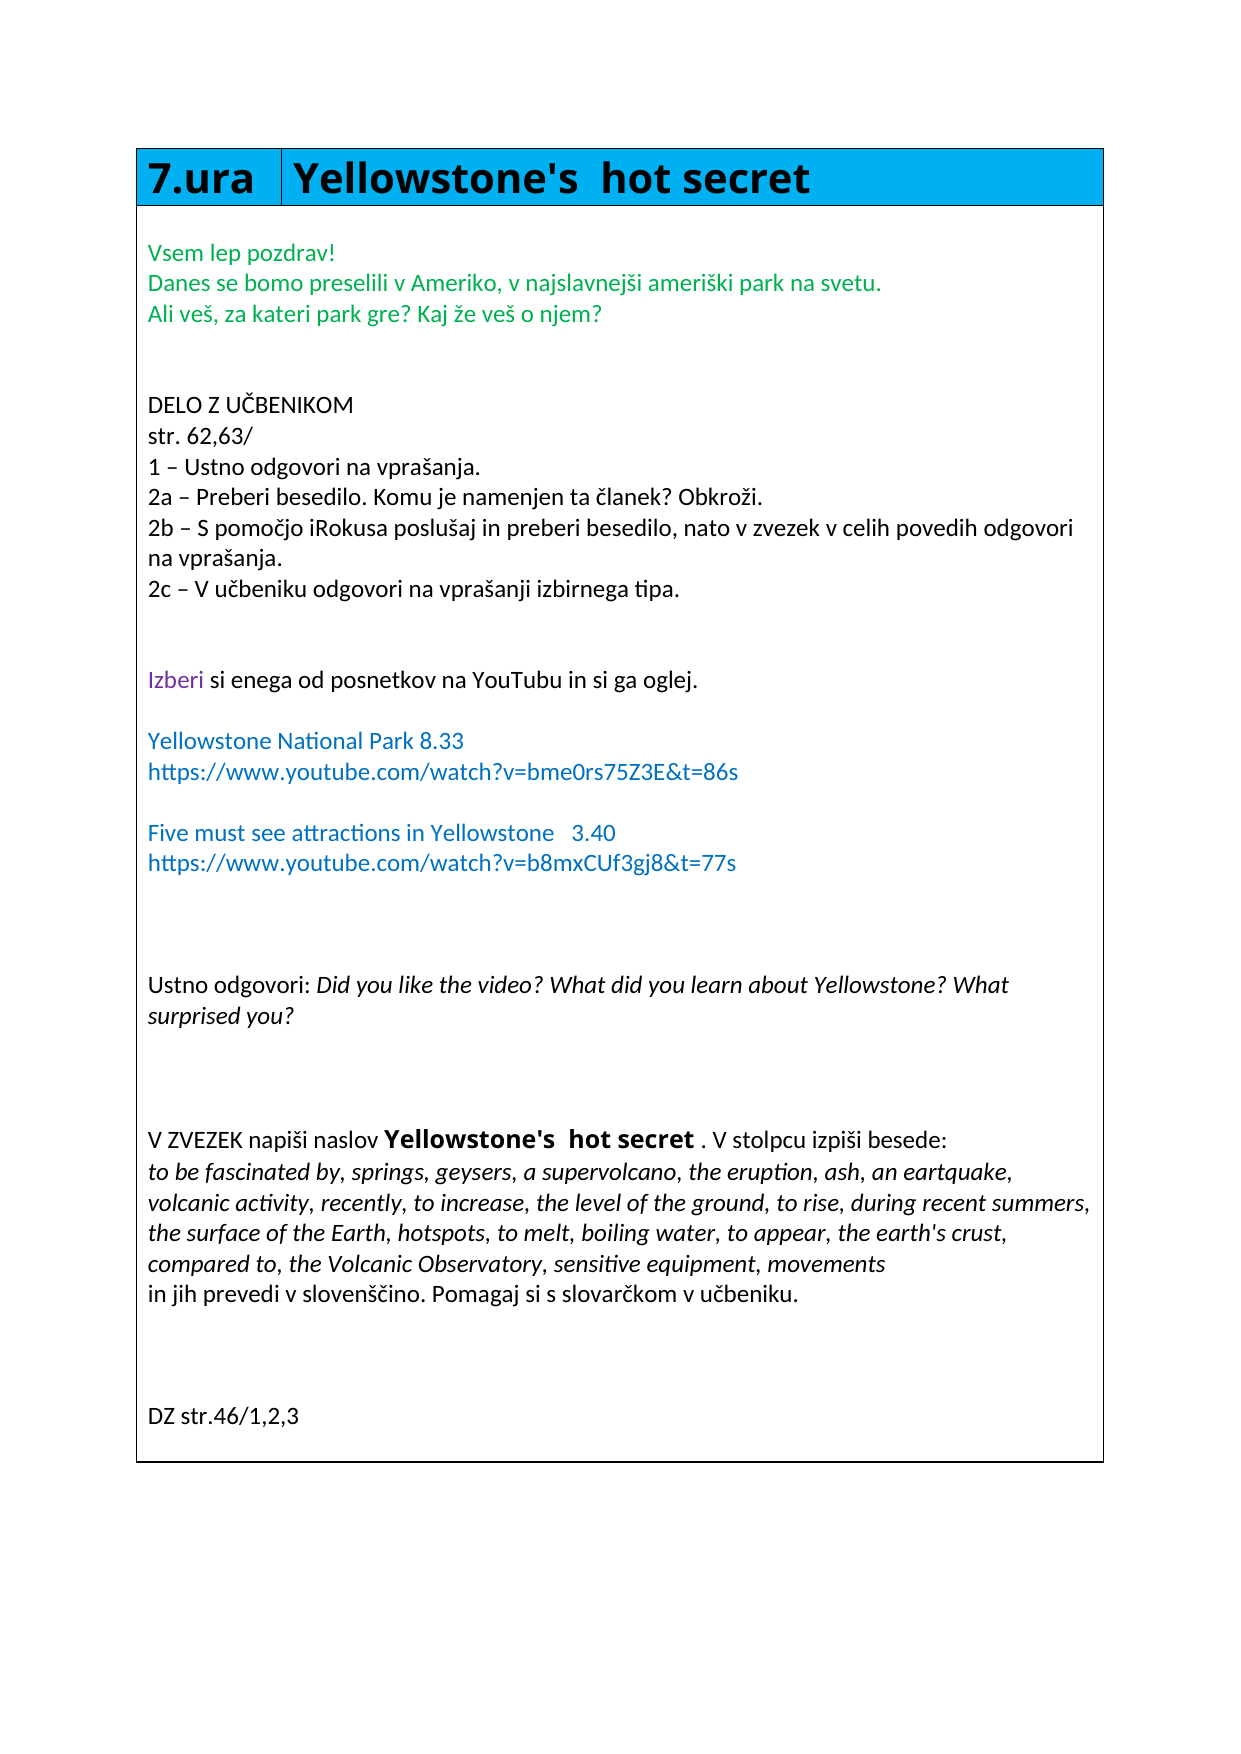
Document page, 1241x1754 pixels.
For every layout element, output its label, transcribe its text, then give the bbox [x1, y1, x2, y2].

table_header 7.ura [137, 149, 281, 205]
table_cell Vsem lep pozdrav! Danes se bomo preselili v Ameriko, v najslavnejši ameriški park na svetu. Ali veš, za kateri park gre? Kaj že veš o njem? DELO Z UČBENIKOM str. 62,63/ 1 – Ustno odgovori na vprašanja. 2a – Preberi besedilo. Komu je namenjen ta članek? Obkroži. 2b – S pomočjo iRokusa poslušaj in preberi besedilo, nato v zvezek v celih povedih odgovori na vprašanja. 2c – V učbeniku odgovori na vprašanji izbirnega tipa. Izberi si enega od posnetkov na YouTubu in si ga oglej. Yellowstone National Park 8.33 https://www.youtube.com/watch?v=bme0rs75Z3E&t=86s Five must see attractions in Yellowstone 3.40 https://www.youtube.com/watch?v=b8mxCUf3gj8&t=77s Ustno odgovori: Did you like the video? What did you learn about Yellowstone? What surprised you? V ZVEZEK napiši naslov Yellowstone's hot secret . V stolpcu izpiši besede: to be fascinated by, springs, geysers, a supervolcano, the eruption, ash, an eartquake, volcanic activity, recently, to increase, the level of the ground, to rise, during recent summers, the surface of the Earth, hotspots, to melt, boiling water, to appear, the earth's crust, compared to, the Volcanic Observatory, sensitive equipment, movements in jih prevedi v slovenščino. Pomagaj si s slovarčkom v učbeniku. DZ str.46/1,2,3 [137, 206, 1103, 1461]
table_header Yellowstone's hot secret [282, 149, 1103, 205]
